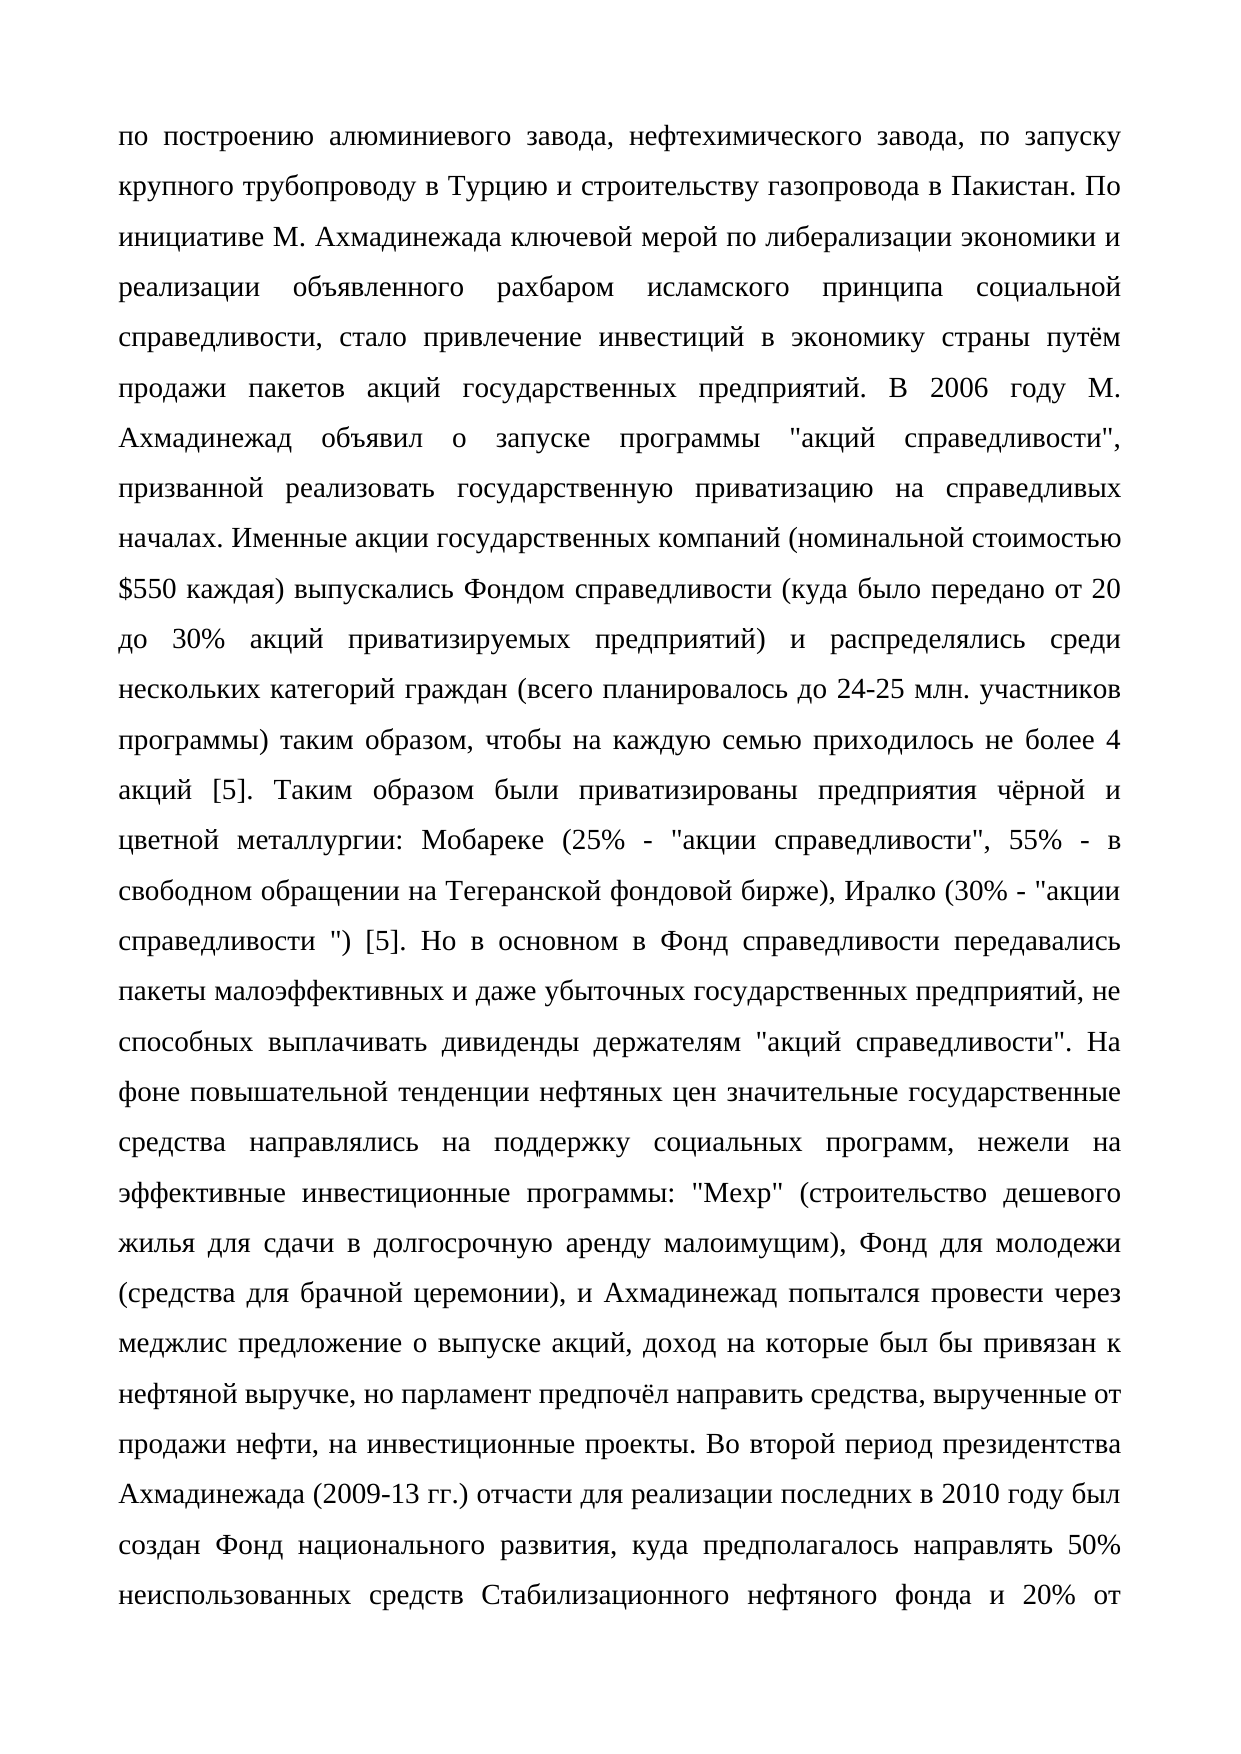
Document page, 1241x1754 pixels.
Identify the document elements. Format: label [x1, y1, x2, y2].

text [118, 118, 1122, 1611]
